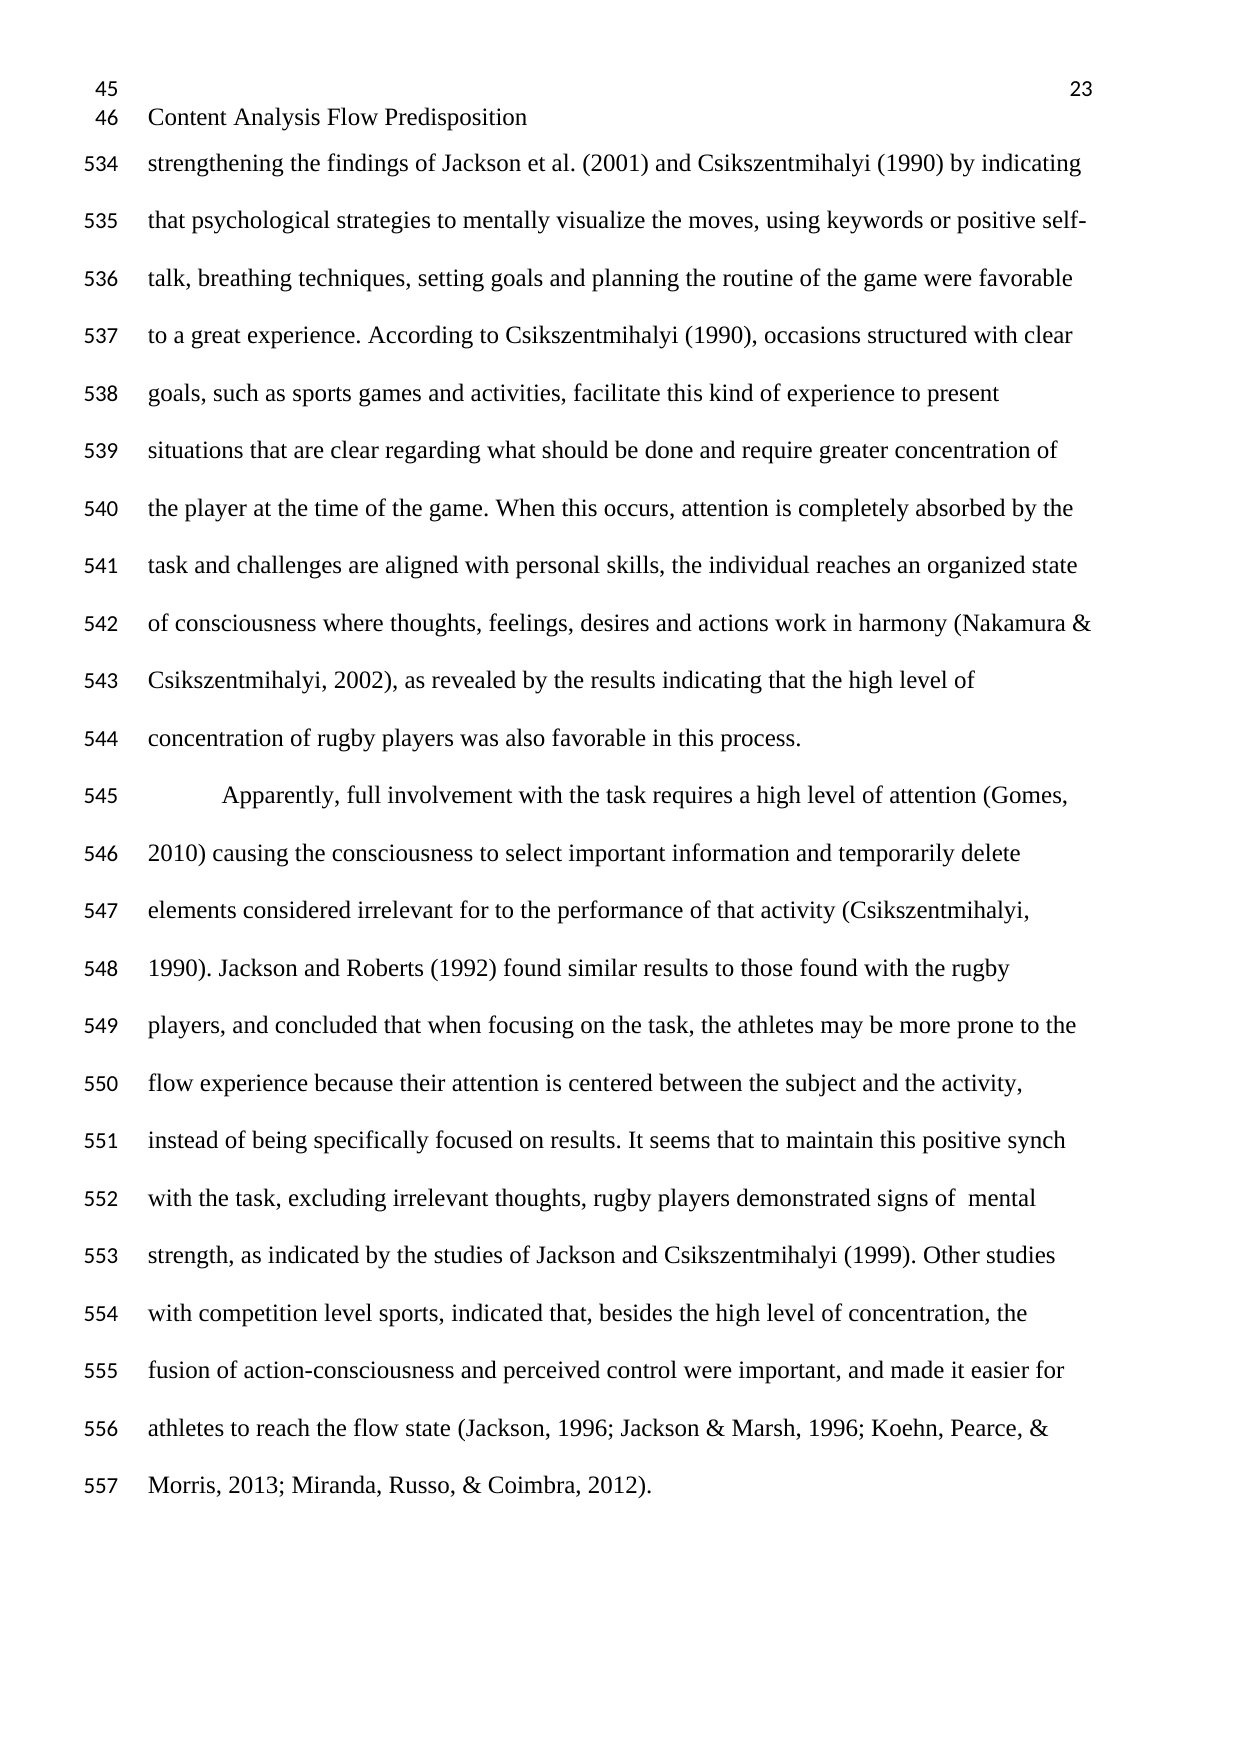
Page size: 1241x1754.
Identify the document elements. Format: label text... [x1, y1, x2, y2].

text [148, 148, 1092, 751]
text Apparently, full involvement with the task requires a high level of attention (Gomes, 2010) causing the consciousness to select important information and temporarily delete elements considered irrelevant for to the performance of that activity (Csikszentmihalyi, 1990). Jackson and Roberts (1992) found similar results to those found with the rugby players, and concluded that when focusing on the task, the athletes may be more prone to the flow experience because their attention is centered between the subject and the activity, instead of being specifically focused on results. It seems that to maintain this positive synch with the task, excluding irrelevant thoughts, rugby players demonstrated signs of mental strength, as indicated by the studies of Jackson and Csikszentmihalyi (1999). Other studies with competition level sports, indicated that, besides the high level of concentration, the fusion of action-consciousness and perceived control were important, and made it easier for athletes to reach the flow state (Jackson, 1996; Jackson & Marsh, 1996; Koehn, Pearce, & Morris, 2013; Miranda, Russo, & Coimbra, 2012). [148, 780, 1092, 1499]
